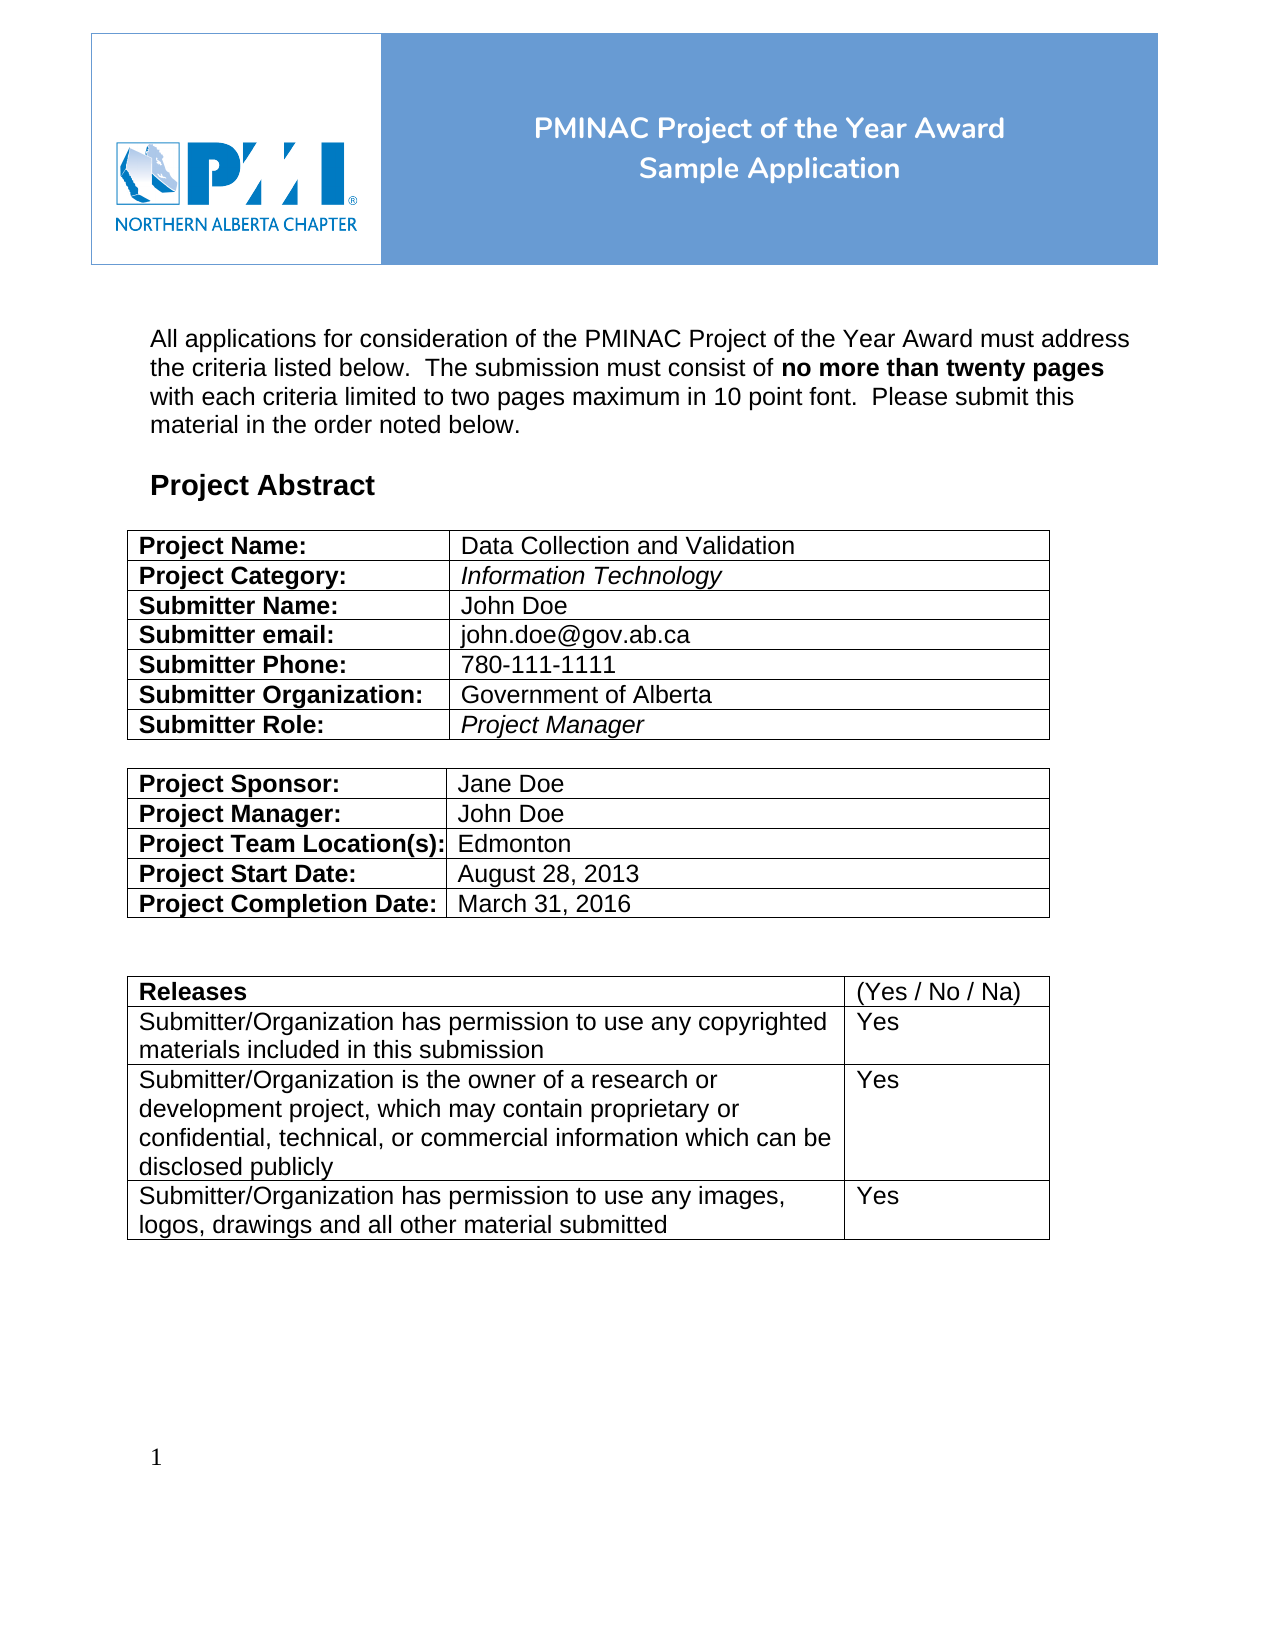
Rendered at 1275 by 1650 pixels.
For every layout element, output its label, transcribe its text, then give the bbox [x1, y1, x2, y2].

text All applications for consideration of the PMINAC Project of the Year Award must address the criteria listed below. The submission must consist of no more than twenty pages with each criteria limited to two pages maximum in 10 point font. Please submit this material in the order noted below. [150, 324, 1152, 439]
table_cell Submitter/Organization has permission to use any copyrighted materials included in this submission [128, 1007, 844, 1064]
table_cell Project Start Date: [128, 859, 446, 887]
table_cell Project Team Location(s): [128, 829, 446, 858]
table_header Releases [128, 977, 844, 1006]
table_cell 780-111-1111 [450, 650, 1049, 679]
table_cell Yes [845, 1065, 1049, 1180]
table_cell Submitter email: [128, 620, 449, 649]
table_cell Project Completion Date: [128, 889, 446, 917]
table_cell Submitter Phone: [128, 650, 449, 679]
table_cell Government of Alberta [450, 680, 1049, 709]
table_header Project Sponsor: [128, 769, 446, 798]
picture [102, 130, 371, 243]
table_cell Project Manager: [128, 799, 446, 828]
table_cell March 31, 2016 [447, 889, 1049, 917]
table_header Project Name: [128, 531, 449, 560]
table_cell Project Category: [128, 561, 449, 589]
table_cell john.doe@gov.ab.ca [450, 620, 1049, 649]
table_cell Submitter Organization: [128, 680, 449, 709]
table_cell Submitter Name: [128, 591, 449, 619]
table_cell Submitter Role: [128, 710, 449, 738]
table_header (Yes / No / Na) [845, 977, 1049, 1006]
table_cell Yes [845, 1007, 1049, 1064]
table_cell Yes [845, 1181, 1049, 1239]
table_cell Submitter/Organization has permission to use any images, logos, drawings and all other material submitted [128, 1181, 844, 1239]
table_cell John Doe [450, 591, 1049, 619]
table_cell Submitter/Organization is the owner of a research or development project, which may contain proprietary or confidential, technical, or commercial information which can be disclosed publicly [128, 1065, 844, 1180]
table_cell Project Manager [450, 710, 1049, 738]
table_cell Information Technology [450, 561, 1049, 589]
text Project Abstract [150, 468, 1152, 501]
table_cell John Doe [447, 799, 1049, 828]
table_cell Edmonton [447, 829, 1049, 858]
table_cell August 28, 2013 [447, 859, 1049, 887]
table_header Jane Doe [447, 769, 1049, 798]
table_header Data Collection and Validation [450, 531, 1049, 560]
